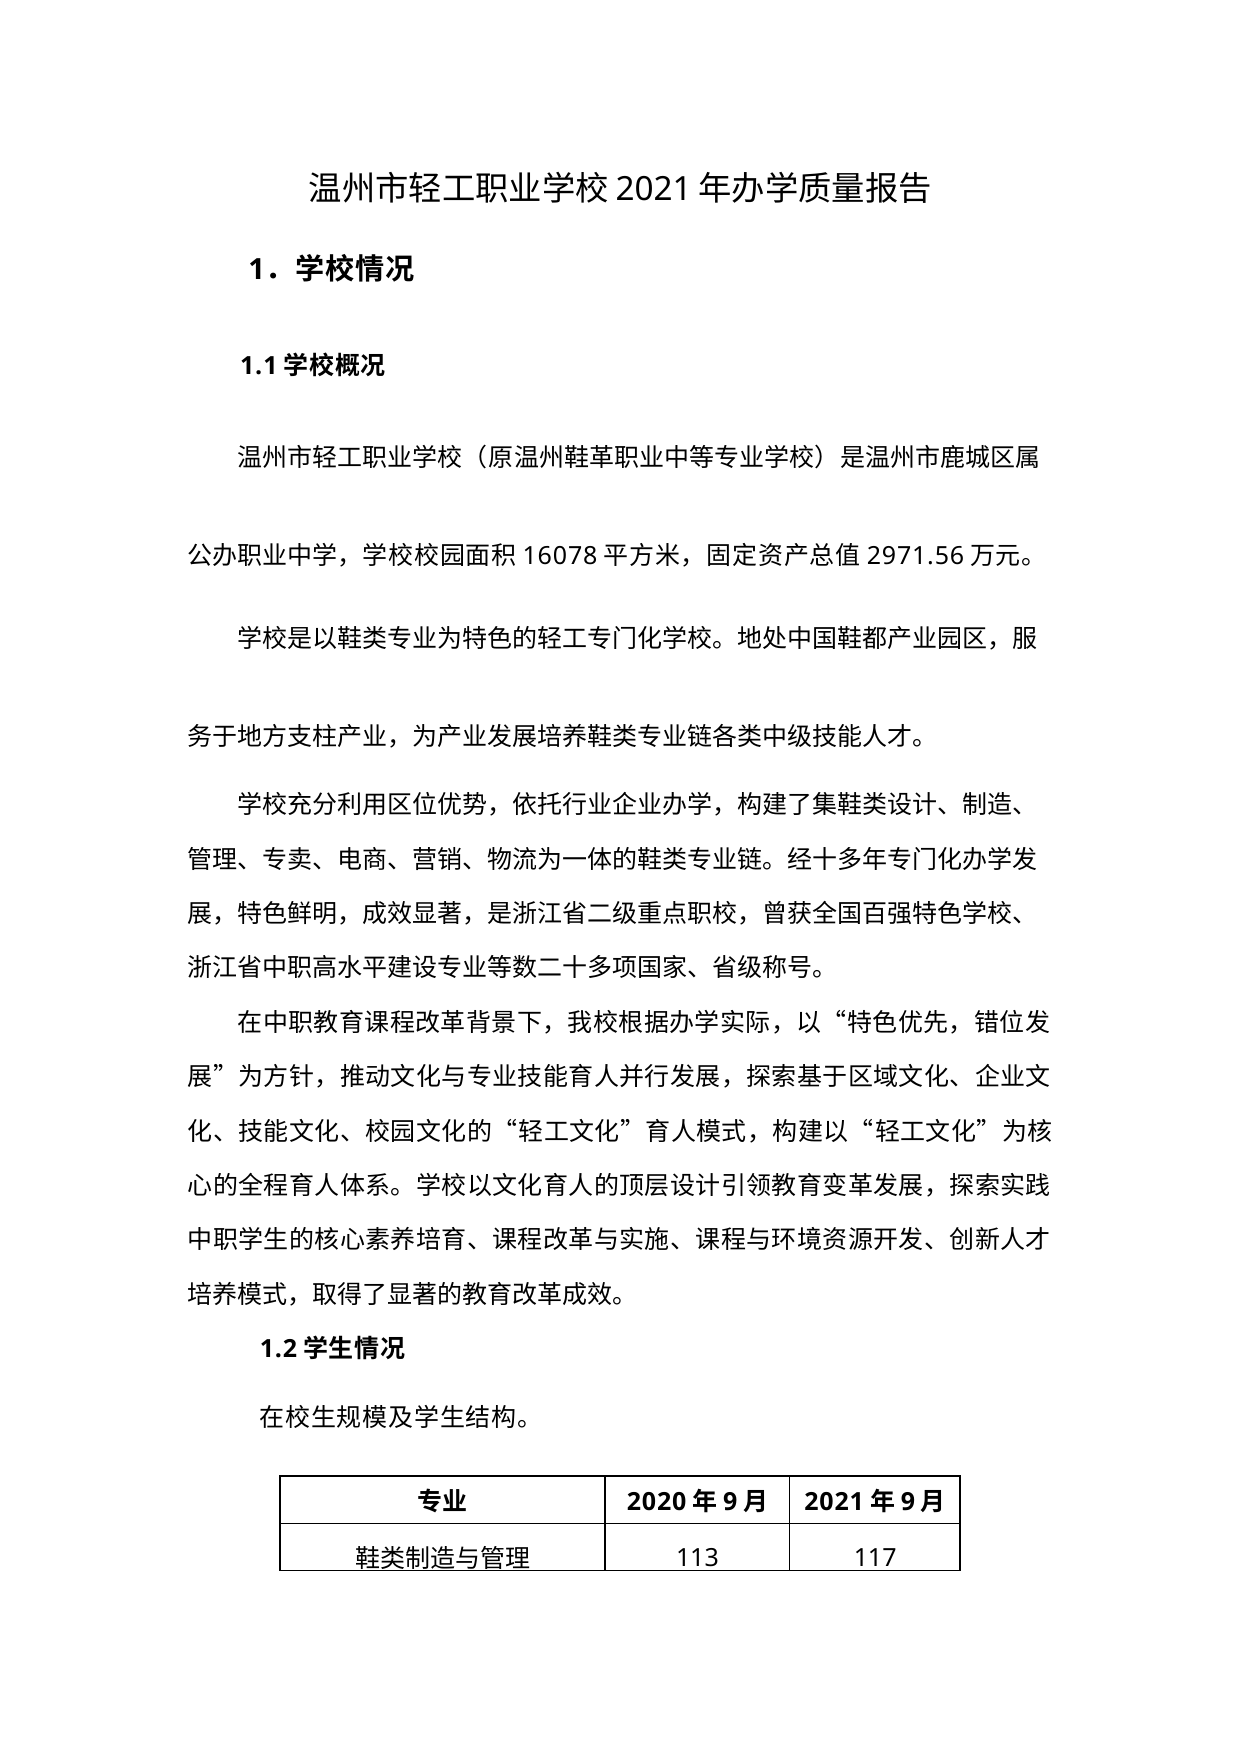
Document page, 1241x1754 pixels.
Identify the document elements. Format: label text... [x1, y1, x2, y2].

text 温州市轻工职业学校（原温州鞋革职业中等专业学校）是温州市鹿城区属公办职业中学，学校校园面积16078平方米，固定资产总值2971.56万元。 [187, 423, 1053, 586]
table_header 2020年9月 [606, 1477, 789, 1522]
table_cell 117 [790, 1524, 959, 1570]
table_cell 鞋类制造与管理 [281, 1524, 604, 1570]
table_header 专业 [281, 1477, 604, 1522]
text 1.1学校概况 [187, 331, 1031, 396]
table_header 2021年9月 [790, 1477, 959, 1522]
text 1．学校情况 [187, 234, 1031, 299]
table_cell 113 [606, 1524, 789, 1570]
text 在校生规模及学生结构。 [209, 1383, 1031, 1448]
text 学校是以鞋类专业为特色的轻工专门化学校。地处中国鞋都产业园区，服务于地方支柱产业，为产业发展培养鞋类专业链各类中级技能人才。 [187, 604, 1053, 767]
text 在中职教育课程改革背景下，我校根据办学实际，以“特色优先，错位发展”为方针，推动文化与专业技能育人并行发展，探索基于区域文化、企业文化、技能文化、校园文化的“轻工文化”育人模式，构建以“轻工文化”为核心的全程育人体系。学校以文化育人的顶层设计引领教育变革发展，探索实践中职学生的核心素养培育、课程改革与实施、课程与环境资源开发、创新人才培养模式，取得了显著的教育改革成效。 [187, 1002, 1053, 1310]
text 学校充分利用区位优势，依托行业企业办学，构建了集鞋类设计、制造、管理、专卖、电商、营销、物流为一体的鞋类专业链。经十多年专门化办学发展，特色鲜明，成效显著，是浙江省二级重点职校，曾获全国百强特色学校、浙江省中职高水平建设专业等数二十多项国家、省级称号。 [187, 785, 1053, 984]
text 温州市轻工职业学校2021年办学质量报告 [187, 162, 1053, 210]
text 1.2学生情况 [209, 1328, 1031, 1365]
